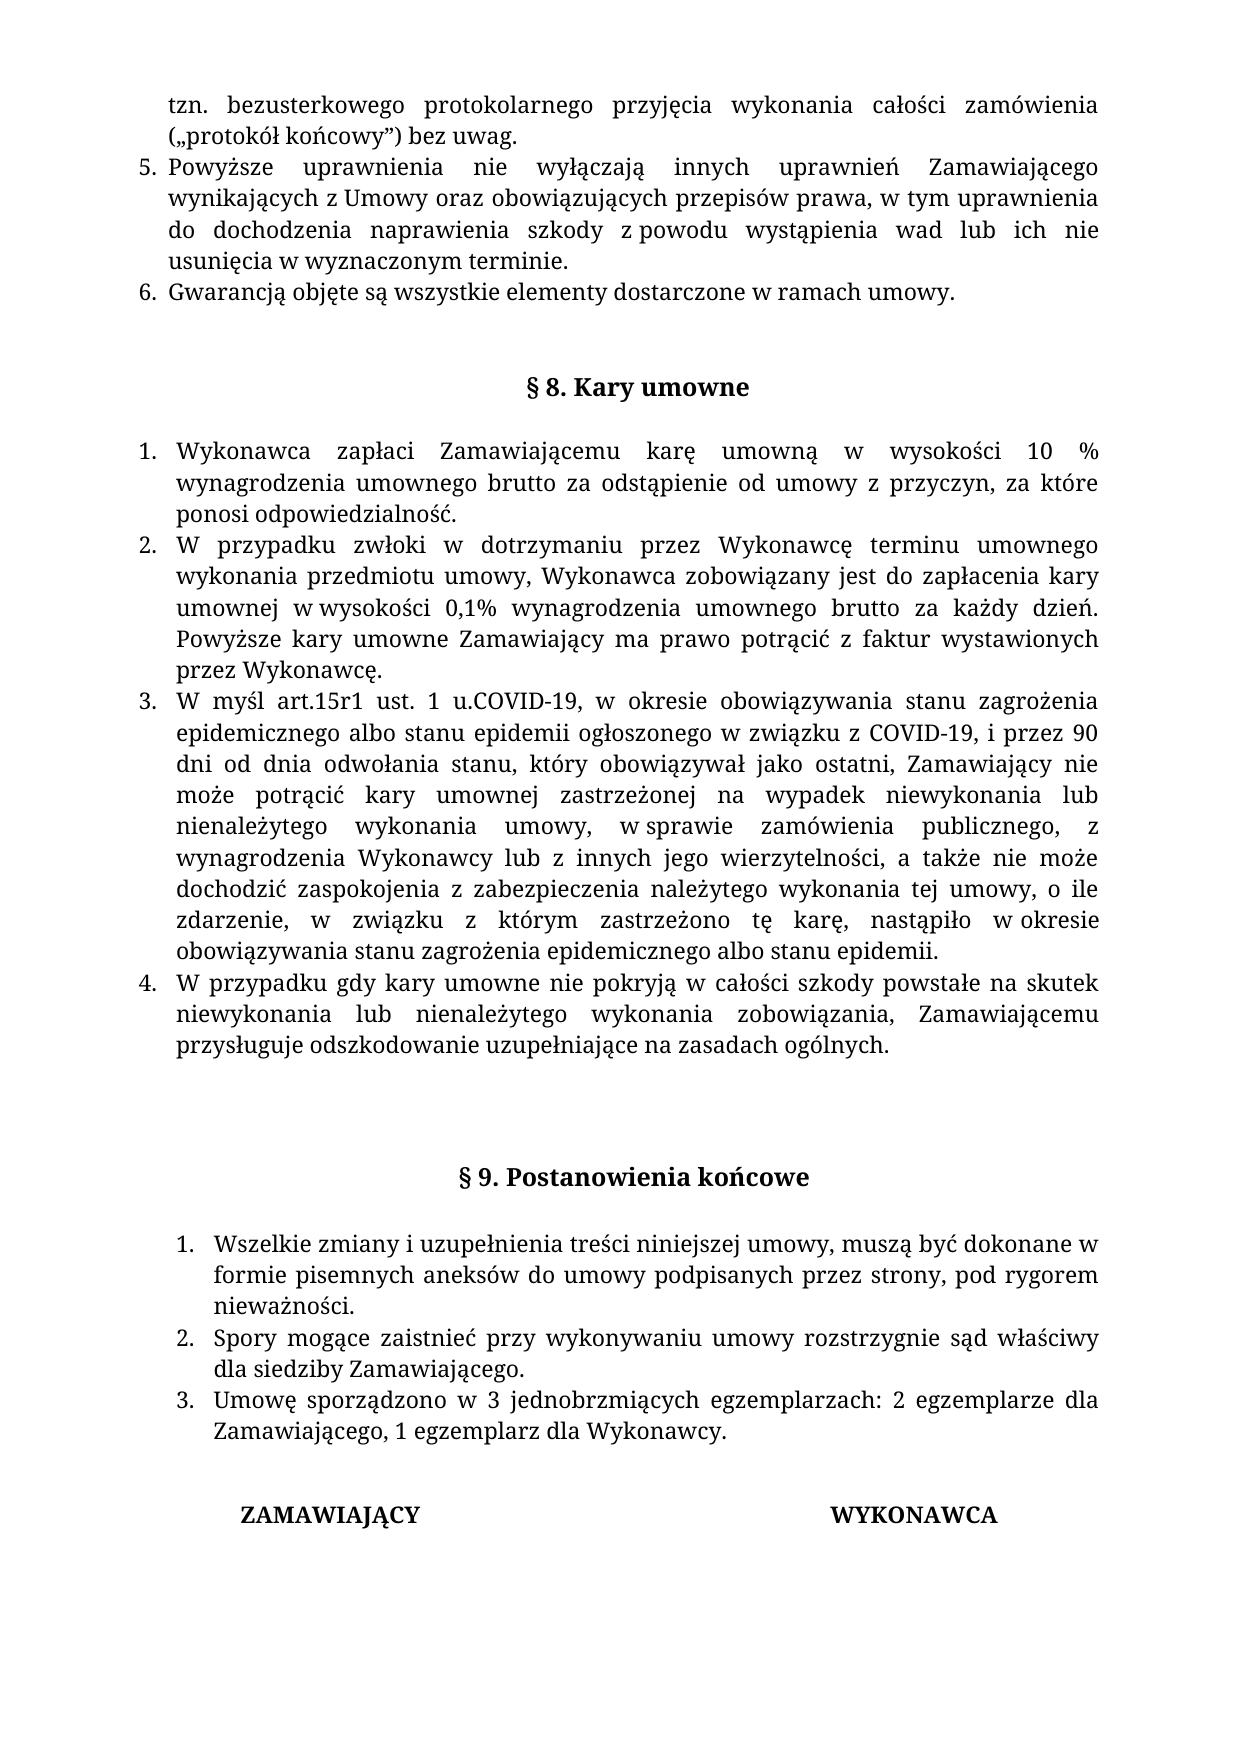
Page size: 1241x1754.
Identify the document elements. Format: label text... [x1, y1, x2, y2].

text § 9. Postanowienia końcowe [168, 1159, 1100, 1194]
list Wykonawca zapłaci Zamawiającemu karę umowną w wysokości 10 % wynagrodzenia umownego brutto za odstąpienie od umowy z przyczyn, za które ponosi odpowiedzialność. [138, 435, 1100, 529]
list Spory mogące zaistnieć przy wykonywaniu umowy rozstrzygnie sąd właściwy dla siedziby Zamawiającego. [176, 1321, 1100, 1384]
list W przypadku zwłoki w dotrzymaniu przez Wykonawcę terminu umownego wykonania przedmiotu umowy, Wykonawca zobowiązany jest do zapłacenia kary umownej w wysokości 0,1% wynagrodzenia umownego brutto za każdy dzień. Powyższe kary umowne Zamawiający ma prawo potrącić z faktur wystawionych przez Wykonawcę. [138, 529, 1100, 685]
list W przypadku gdy kary umowne nie pokryją w całości szkody powstałe na skutek niewykonania lub nienależytego wykonania zobowiązania, Zamawiającemu przysługuje odszkodowanie uzupełniające na zasadach ogólnych. [138, 966, 1100, 1060]
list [138, 89, 1100, 151]
list § 8. Kary umowne [176, 370, 1100, 404]
text ZAMAWIAJĄCY WYKONAWCA [138, 1498, 1100, 1530]
list Gwarancją objęte są wszystkie elementy dostarczone w ramach umowy. [138, 276, 1100, 307]
list Powyższe uprawnienia nie wyłączają innych uprawnień Zamawiającego wynikających z Umowy oraz obowiązujących przepisów prawa, w tym uprawnienia do dochodzenia naprawienia szkody z powodu wystąpienia wad lub ich nie usunięcia w wyznaczonym terminie. [138, 151, 1100, 276]
list Umowę sporządzono w 3 jednobrzmiących egzemplarzach: 2 egzemplarze dla Zamawiającego, 1 egzemplarz dla Wykonawcy. [176, 1384, 1100, 1446]
list W myśl art.15r1 ust. 1 u.COVID-19, w okresie obowiązywania stanu zagrożenia epidemicznego albo stanu epidemii ogłoszonego w związku z COVID-19, i przez 90 dni od dnia odwołania stanu, który obowiązywał jako ostatni, Zamawiający nie może potrącić kary umownej zastrzeżonej na wypadek niewykonania lub nienależytego wykonania umowy, w sprawie zamówienia publicznego, z wynagrodzenia Wykonawcy lub z innych jego wierzytelności, a także nie może dochodzić zaspokojenia z zabezpieczenia należytego wykonania tej umowy, o ile zdarzenie, w związku z którym zastrzeżono tę karę, nastąpiło w okresie obowiązywania stanu zagrożenia epidemicznego albo stanu epidemii. [138, 685, 1100, 966]
list Wszelkie zmiany i uzupełnienia treści niniejszej umowy, muszą być dokonane w formie pisemnych aneksów do umowy podpisanych przez strony, pod rygorem nieważności. [176, 1228, 1100, 1321]
